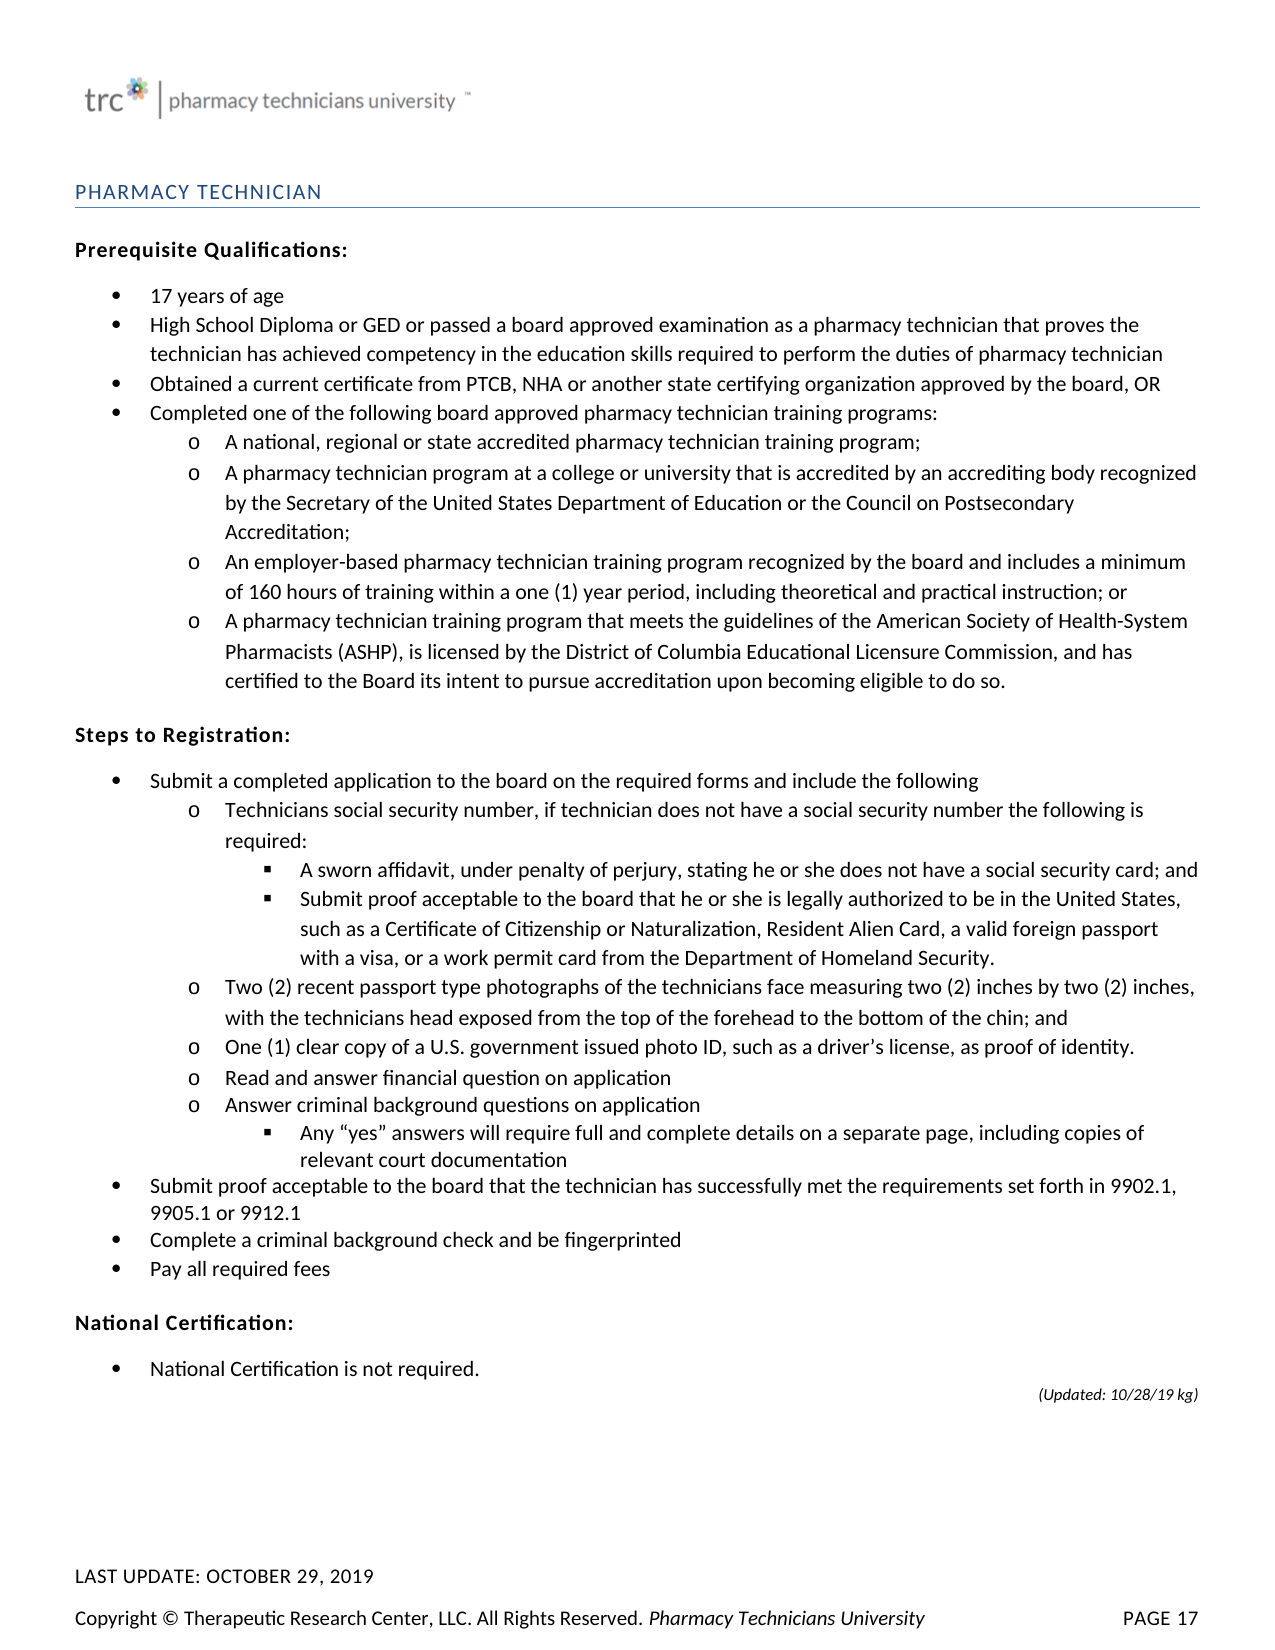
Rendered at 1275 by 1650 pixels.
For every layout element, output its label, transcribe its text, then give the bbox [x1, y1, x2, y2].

list One (1) clear copy of a U.S. government issued photo ID, such as a driver’s license, as proof of identity. [187, 1033, 1200, 1061]
list Submit a completed application to the board on the required forms and include the following [112, 767, 1200, 794]
list Any “yes” answers will require full and complete details on a separate page, including copies of relevant court documentation [262, 1119, 1200, 1173]
list Complete a criminal background check and be fingerprinted [112, 1226, 1200, 1253]
list Answer criminal background questions on application [187, 1091, 1200, 1119]
list Read and answer financial question on application [187, 1064, 1200, 1091]
list (Updated: 10/28/19 kg) [150, 1385, 1200, 1405]
list Two (2) recent passport type photographs of the technicians face measuring two (2) inches by two (2) inches, with the technicians head exposed from the top of the forehead to the bottom of the chin; and [187, 973, 1200, 1031]
list A pharmacy technician training program that meets the guidelines of the American Society of Health-System Pharmacists (ASHP), is licensed by the District of Columbia Educational Licensure Commission, and has certified to the Board its intent to pursue accreditation upon becoming eligible to do so. [187, 607, 1200, 694]
list A sworn affidavit, under penalty of perjury, stating he or she does not have a social security card; and [262, 856, 1200, 883]
list Completed one of the following board approved pharmacy technician training programs: [112, 399, 1200, 426]
list A national, regional or state accredited pharmacy technician training program; [187, 428, 1200, 456]
picture [75, 63, 477, 127]
subtitle Steps to Registration: [75, 721, 1200, 748]
list A pharmacy technician program at a college or university that is accredited by an accrediting body recognized by the Secretary of the United States Department of Education or the Council on Postsecondary Accreditation; [187, 459, 1200, 545]
list An employer-based pharmacy technician training program recognized by the board and includes a minimum of 160 hours of training within a one (1) year period, including theoretical and practical instruction; or [187, 548, 1200, 605]
list High School Diploma or GED or passed a board approved examination as a pharmacy technician that proves the technician has achieved competency in the education skills required to perform the duties of pharmacy technician [112, 311, 1200, 367]
list Technicians social security number, if technician does not have a social security number the following is required: [187, 797, 1200, 854]
subtitle National Certification: [75, 1309, 1200, 1336]
list National Certification is not required. [112, 1355, 1200, 1382]
subtitle Prerequisite Qualifications: [75, 236, 1200, 263]
list Pay all required fees [112, 1255, 1200, 1282]
subtitle Pharmacy Technician [75, 178, 1200, 207]
list Submit proof acceptable to the board that the technician has successfully met the requirements set forth in 9902.1, 9905.1 or 9912.1 [112, 1173, 1200, 1226]
list 17 years of age [112, 282, 1200, 309]
list Submit proof acceptable to the board that he or she is legally authorized to be in the United States, such as a Certificate of Citizenship or Naturalization, Resident Alien Card, a valid foreign passport with a visa, or a work permit card from the Department of Homeland Security. [262, 886, 1200, 971]
list Obtained a current certificate from PTCB, NHA or another state certifying organization approved by the board, OR [112, 370, 1200, 396]
